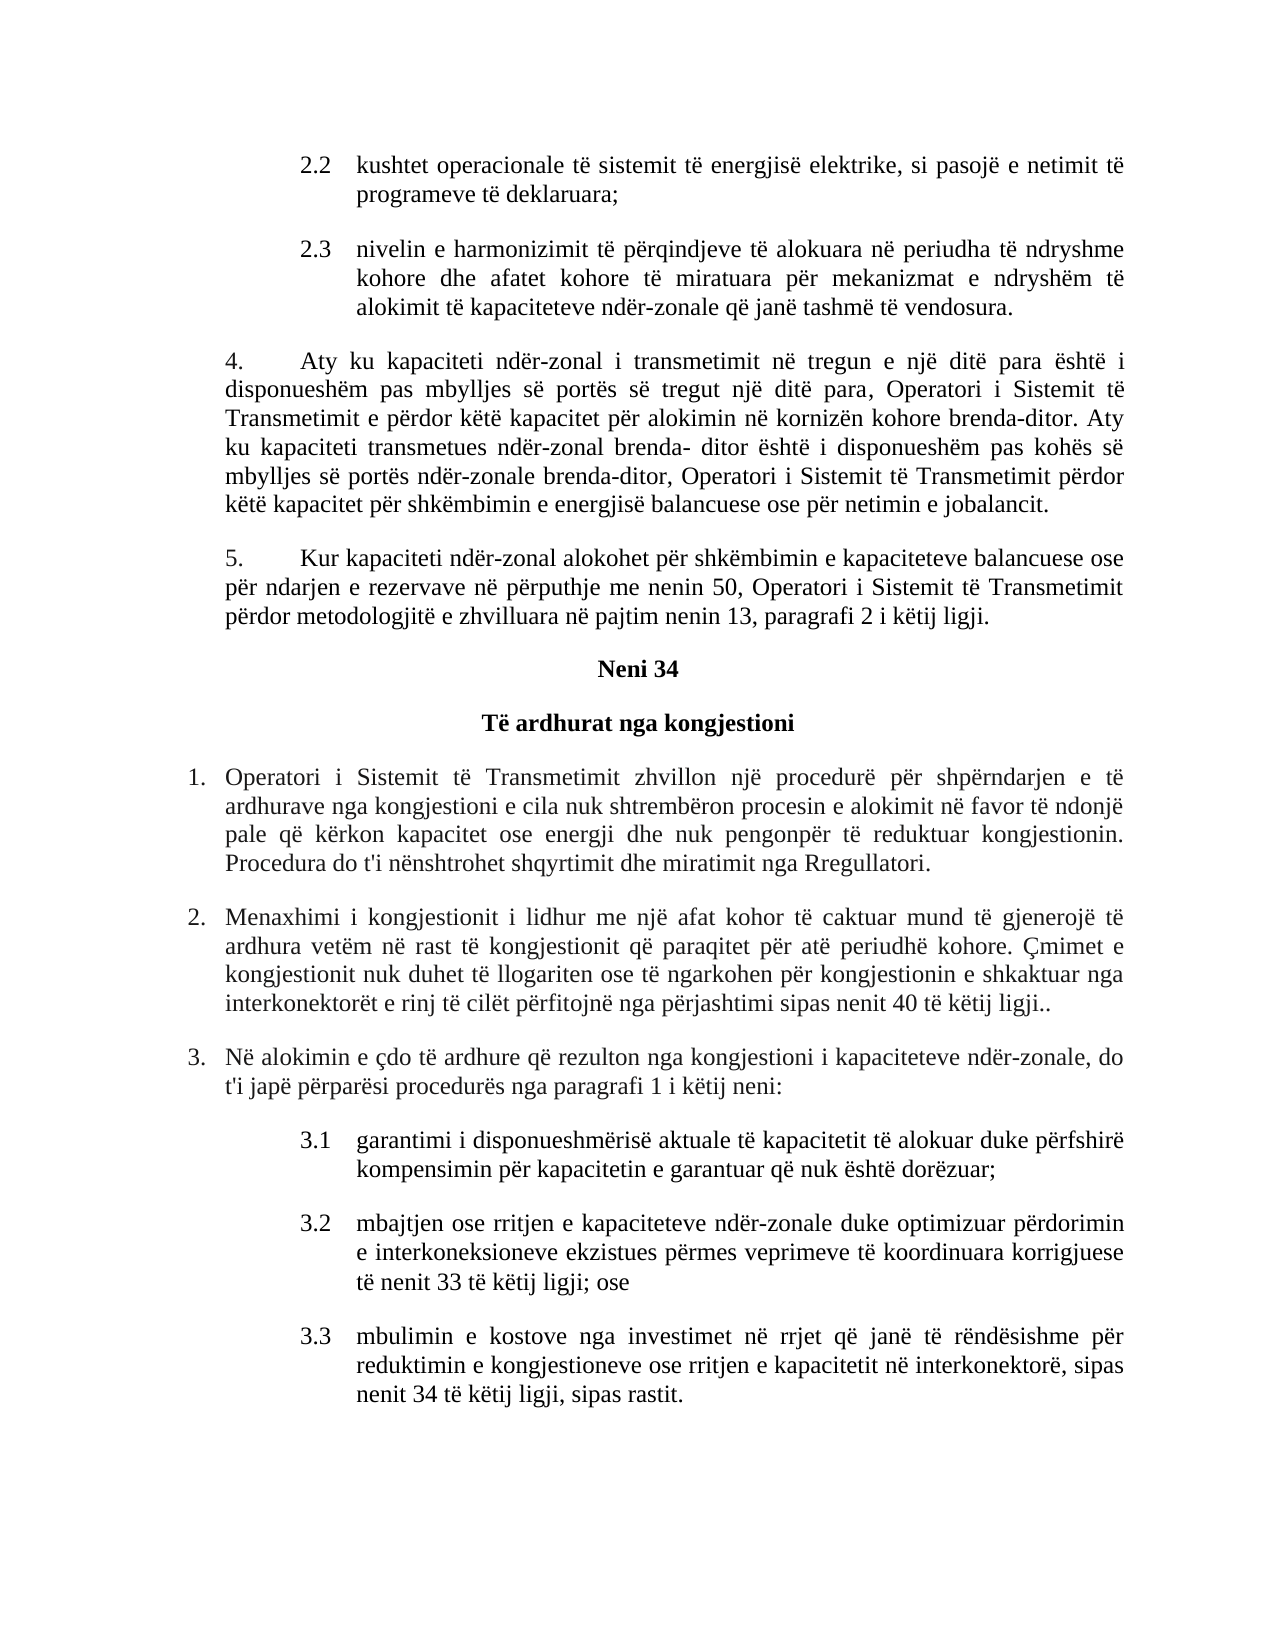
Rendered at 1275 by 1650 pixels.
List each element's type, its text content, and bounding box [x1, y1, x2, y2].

subtitle mbulimin e kostove nga investimet në rrjet që janë të rëndësishme për reduktimin e kongjestioneve ose rritjen e kapacitetit në interkonektorë, sipas nenit 34 të këtij ligji, sipas rastit. [300, 1320, 1125, 1408]
list Aty ku kapaciteti ndër-zonal i transmetimit në tregun e një ditë para është i disponueshëm pas mbylljes së portës së tregut një ditë para, Operatori i Sistemit të Transmetimit e përdor këtë kapacitet për alokimin në kornizën kohore brenda-ditor. Aty ku kapaciteti transmetues ndër-zonal brenda- ditor është i disponueshëm pas kohës së mbylljes së portës ndër-zonale brenda-ditor, Operatori i Sistemit të Transmetimit përdor këtë kapacitet për shkëmbimin e energjisë balancuese ose për netimin e jobalancit. [225, 346, 1125, 518]
list Në alokimin e çdo të ardhure që rezulton nga kongjestioni i kapaciteteve ndër-zonale, do t'i japë përparësi procedurës nga paragrafi 1 i këtij neni: [187, 1042, 1125, 1099]
subtitle garantimi i disponueshmërisë aktuale të kapacitetit të alokuar duke përfshirë kompensimin për kapacitetin e garantuar që nuk është dorëzuar; [300, 1124, 1125, 1183]
subtitle nivelin e harmonizimit të përqindjeve të alokuara në periudha të ndryshme kohore dhe afatet kohore të miratuara për mekanizmat e ndryshëm të alokimit të kapaciteteve ndër-zonale që janë tashmë të vendosura. [300, 233, 1125, 321]
subtitle Neni 34 [151, 654, 1124, 683]
list Kur kapaciteti ndër-zonal alokohet për shkëmbimin e kapaciteteve balancuese ose për ndarjen e rezervave në përputhje me nenin 50, Operatori i Sistemit të Transmetimit përdor metodologjitë e zhvilluara në pajtim nenin 13, paragrafi 2 i këtij ligji. [225, 543, 1124, 629]
subtitle Të ardhurat nga kongjestioni [151, 708, 1124, 737]
subtitle mbajtjen ose rritjen e kapaciteteve ndër-zonale duke optimizuar përdorimin e interkoneksioneve ekzistues përmes veprimeve të koordinuara korrigjuese të nenit 33 të këtij ligji; ose [300, 1208, 1125, 1295]
list Operatori i Sistemit të Transmetimit zhvillon një procedurë për shpërndarjen e të ardhurave nga kongjestioni e cila nuk shtrembëron procesin e alokimit në favor të ndonjë pale që kërkon kapacitet ose energji dhe nuk pengonpër të reduktuar kongjestionin. Procedura do t'i nënshtrohet shqyrtimit dhe miratimit nga Rregullatori. [187, 762, 1125, 877]
subtitle kushtet operacionale të sistemit të energjisë elektrike, si pasojë e netimit të programeve të deklaruara; [300, 150, 1125, 208]
list Menaxhimi i kongjestionit i lidhur me një afat kohor të caktuar mund të gjenerojë të ardhura vetëm në rast të kongjestionit që paraqitet për atë periudhë kohore. Çmimet e kongjestionit nuk duhet të llogariten ose të ngarkohen për kongjestionin e shkaktuar nga interkonektorët e rinj të cilët përfitojnë nga përjashtimi sipas nenit 40 të këtij ligji.. [187, 902, 1125, 1017]
